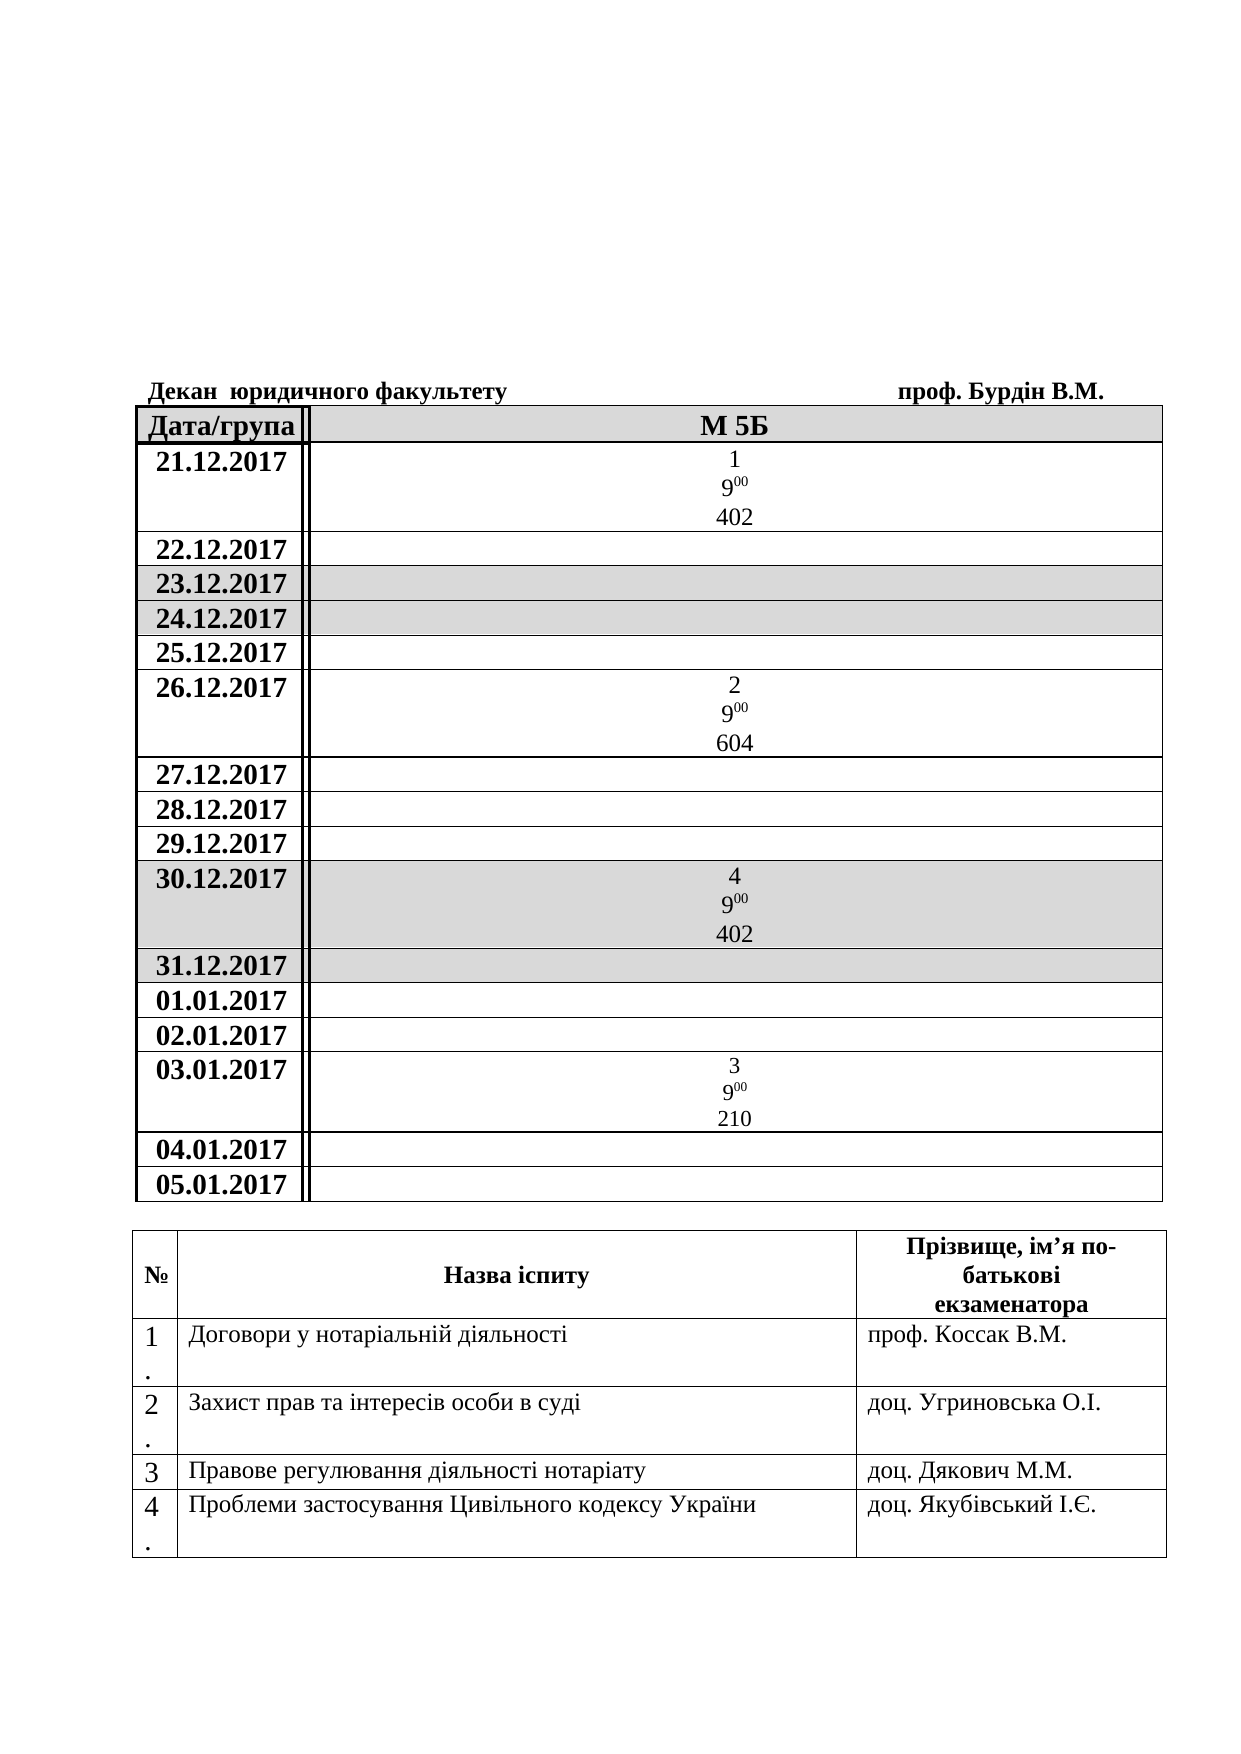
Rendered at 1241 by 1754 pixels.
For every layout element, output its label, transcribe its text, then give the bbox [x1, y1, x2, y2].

table_cell 05.01.2017 [138, 1167, 301, 1201]
table_cell 31.12.2017 [138, 949, 301, 982]
table_cell Правове регулювання діяльності нотаріату [178, 1455, 856, 1488]
table_cell 03.01.2017 [138, 1052, 301, 1131]
table_cell 30.12.2017 [138, 861, 301, 947]
table_cell 01.01.2017 [138, 983, 301, 1017]
table_cell [311, 827, 1162, 860]
table_cell 27.12.2017 [138, 758, 301, 791]
table_cell 2 900 604 [311, 670, 1162, 756]
table_cell 2. [133, 1387, 177, 1454]
table_cell 26.12.2017 [138, 670, 301, 756]
table_header № [133, 1231, 177, 1318]
table_cell [311, 532, 1162, 565]
table_cell Проблеми застосування Цивільного кодексу України [178, 1490, 856, 1557]
table_cell 23.12.2017 [138, 566, 301, 600]
table_cell 4. [133, 1490, 177, 1557]
table_cell [311, 1167, 1162, 1201]
table_cell [311, 983, 1162, 1017]
table_cell 3 [133, 1455, 177, 1488]
table_header Назва іспиту [178, 1231, 856, 1318]
table_cell 3 900 210 [311, 1052, 1162, 1131]
table_cell [311, 601, 1162, 634]
table_cell 4 900 402 [311, 861, 1162, 947]
text Декан юридичного факультету проф. Бурдін В.М. [148, 376, 1152, 405]
table_cell 24.12.2017 [138, 601, 301, 634]
table_cell 25.12.2017 [138, 636, 301, 669]
table_cell [311, 566, 1162, 600]
table_cell [311, 949, 1162, 982]
table_cell доц. Дякович М.М. [857, 1455, 1166, 1488]
table_cell 1. [133, 1319, 177, 1386]
table_cell [311, 1133, 1162, 1166]
table_cell 21.12.2017 [138, 445, 301, 531]
table_cell проф. Коссак В.М. [857, 1319, 1166, 1386]
table_cell 22.12.2017 [138, 532, 301, 565]
table_cell [311, 758, 1162, 791]
table_cell 29.12.2017 [138, 827, 301, 860]
table_cell 04.01.2017 [138, 1133, 301, 1166]
table_cell [311, 792, 1162, 826]
table_header Прізвище, ім’я по-батькові екзаменатора [857, 1231, 1166, 1318]
table_cell доц. Угриновська О.І. [857, 1387, 1166, 1454]
table_header Дата/група [138, 408, 301, 441]
table_cell [311, 636, 1162, 669]
table_cell [311, 1018, 1162, 1051]
table_cell 1 900 402 [311, 443, 1162, 531]
table_cell Захист прав та інтересів особи в суді [178, 1387, 856, 1454]
table_cell 02.01.2017 [138, 1018, 301, 1051]
table_cell 28.12.2017 [138, 792, 301, 826]
table_cell Договори у нотаріальній діяльності [178, 1319, 856, 1386]
table_cell доц. Якубівський І.Є. [857, 1490, 1166, 1557]
table_header М 5Б [311, 406, 1162, 441]
